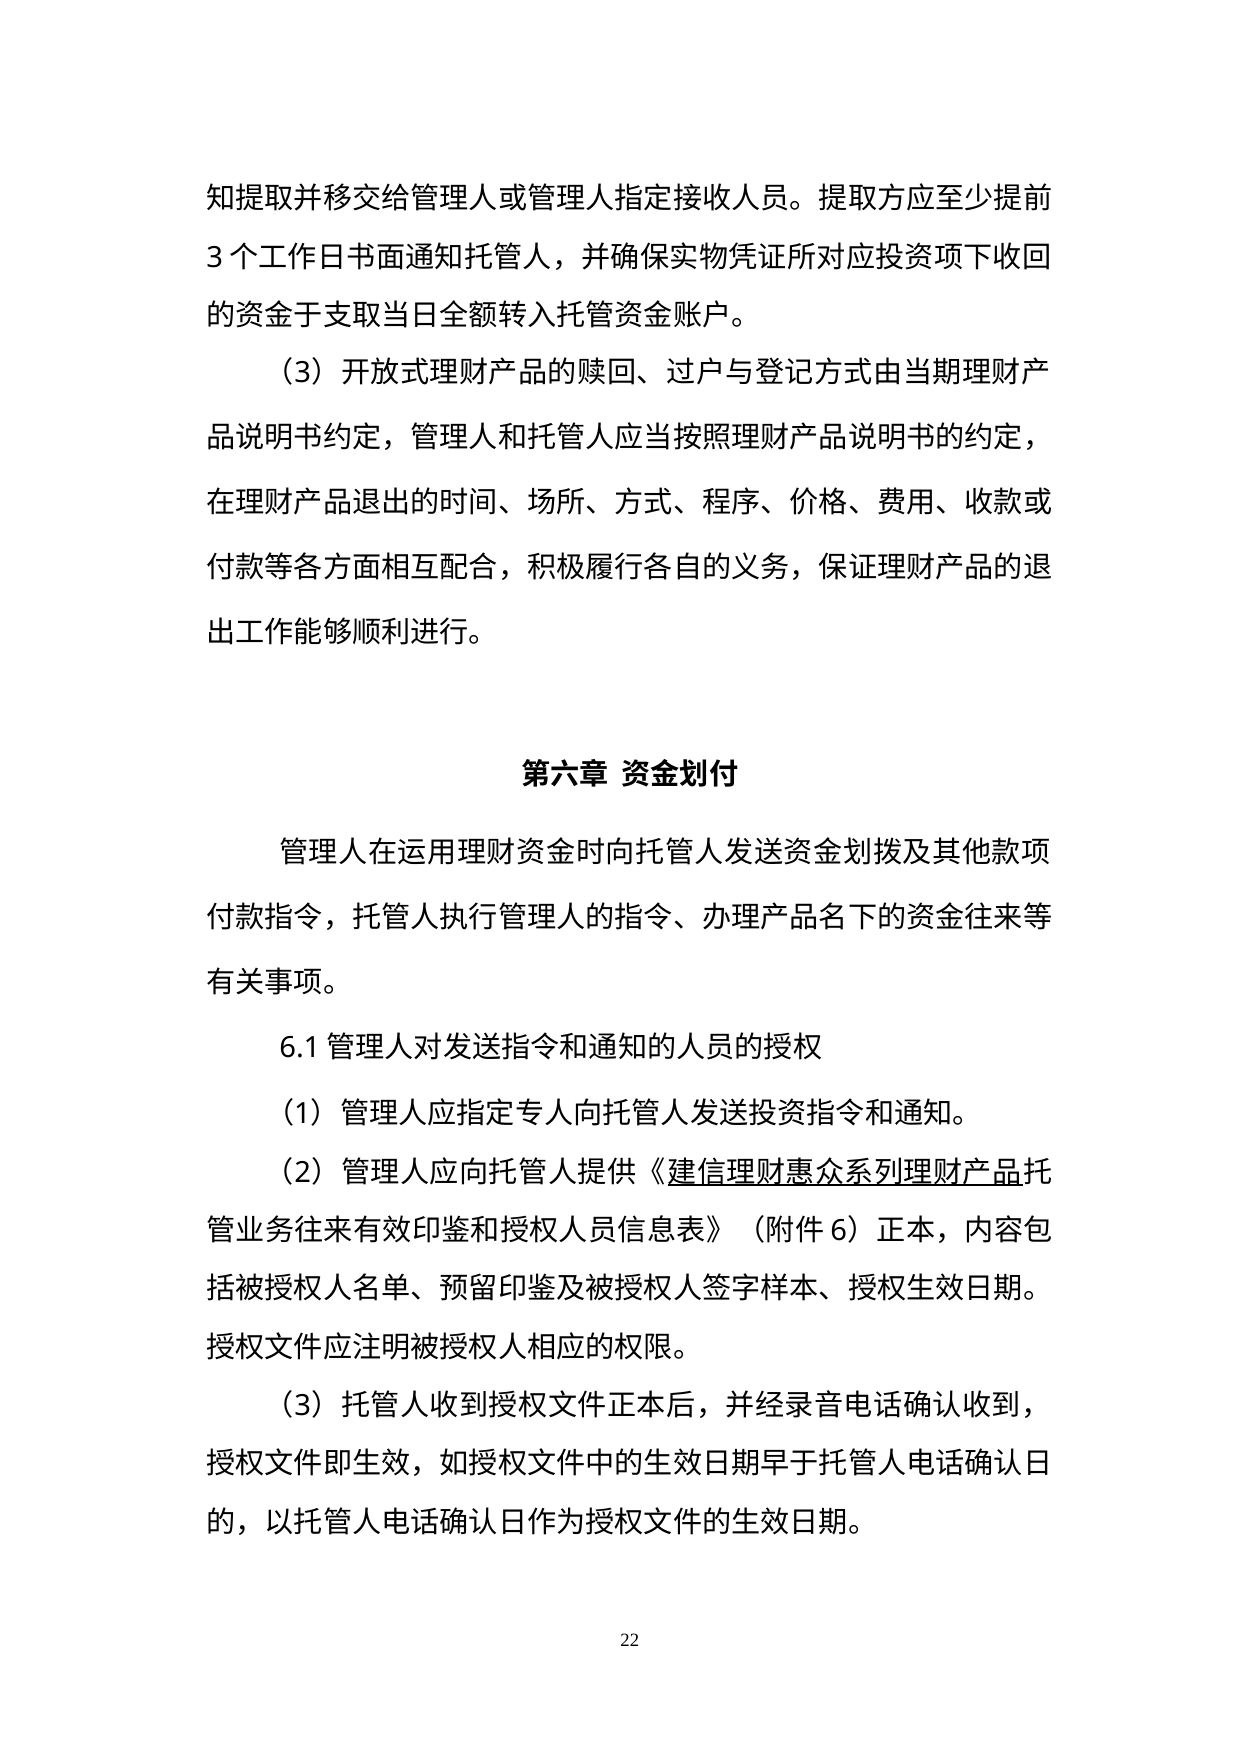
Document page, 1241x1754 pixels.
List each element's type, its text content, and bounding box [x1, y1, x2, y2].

text （1）管理人应指定专人向托管人发送投资指令和通知。 [265, 1077, 1053, 1135]
text （3）托管人收到授权文件正本后，并经录音电话确认收到，授权文件即生效，如授权文件中的生效日期早于托管人电话确认日的，以托管人电话确认日作为授权文件的生效日期。 [206, 1369, 1053, 1544]
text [206, 162, 1053, 337]
text （2）管理人应向托管人提供《建信理财惠众系列理财产品托管业务往来有效印鉴和授权人员信息表》（附件6）正本，内容包括被授权人名单、预留印鉴及被授权人签字样本、授权生效日期。授权文件应注明被授权人相应的权限。 [206, 1135, 1053, 1369]
text 6.1管理人对发送指令和通知的人员的授权 [206, 1012, 1053, 1077]
subtitle 第六章 资金划付 [206, 739, 1053, 804]
text （3）开放式理财产品的赎回、过户与登记方式由当期理财产品说明书约定，管理人和托管人应当按照理财产品说明书的约定，在理财产品退出的时间、场所、方式、程序、价格、费用、收款或付款等各方面相互配合，积极履行各自的义务，保证理财产品的退出工作能够顺利进行。 [206, 337, 1053, 662]
text 管理人在运用理财资金时向托管人发送资金划拨及其他款项付款指令，托管人执行管理人的指令、办理产品名下的资金往来等有关事项。 [206, 817, 1053, 1012]
